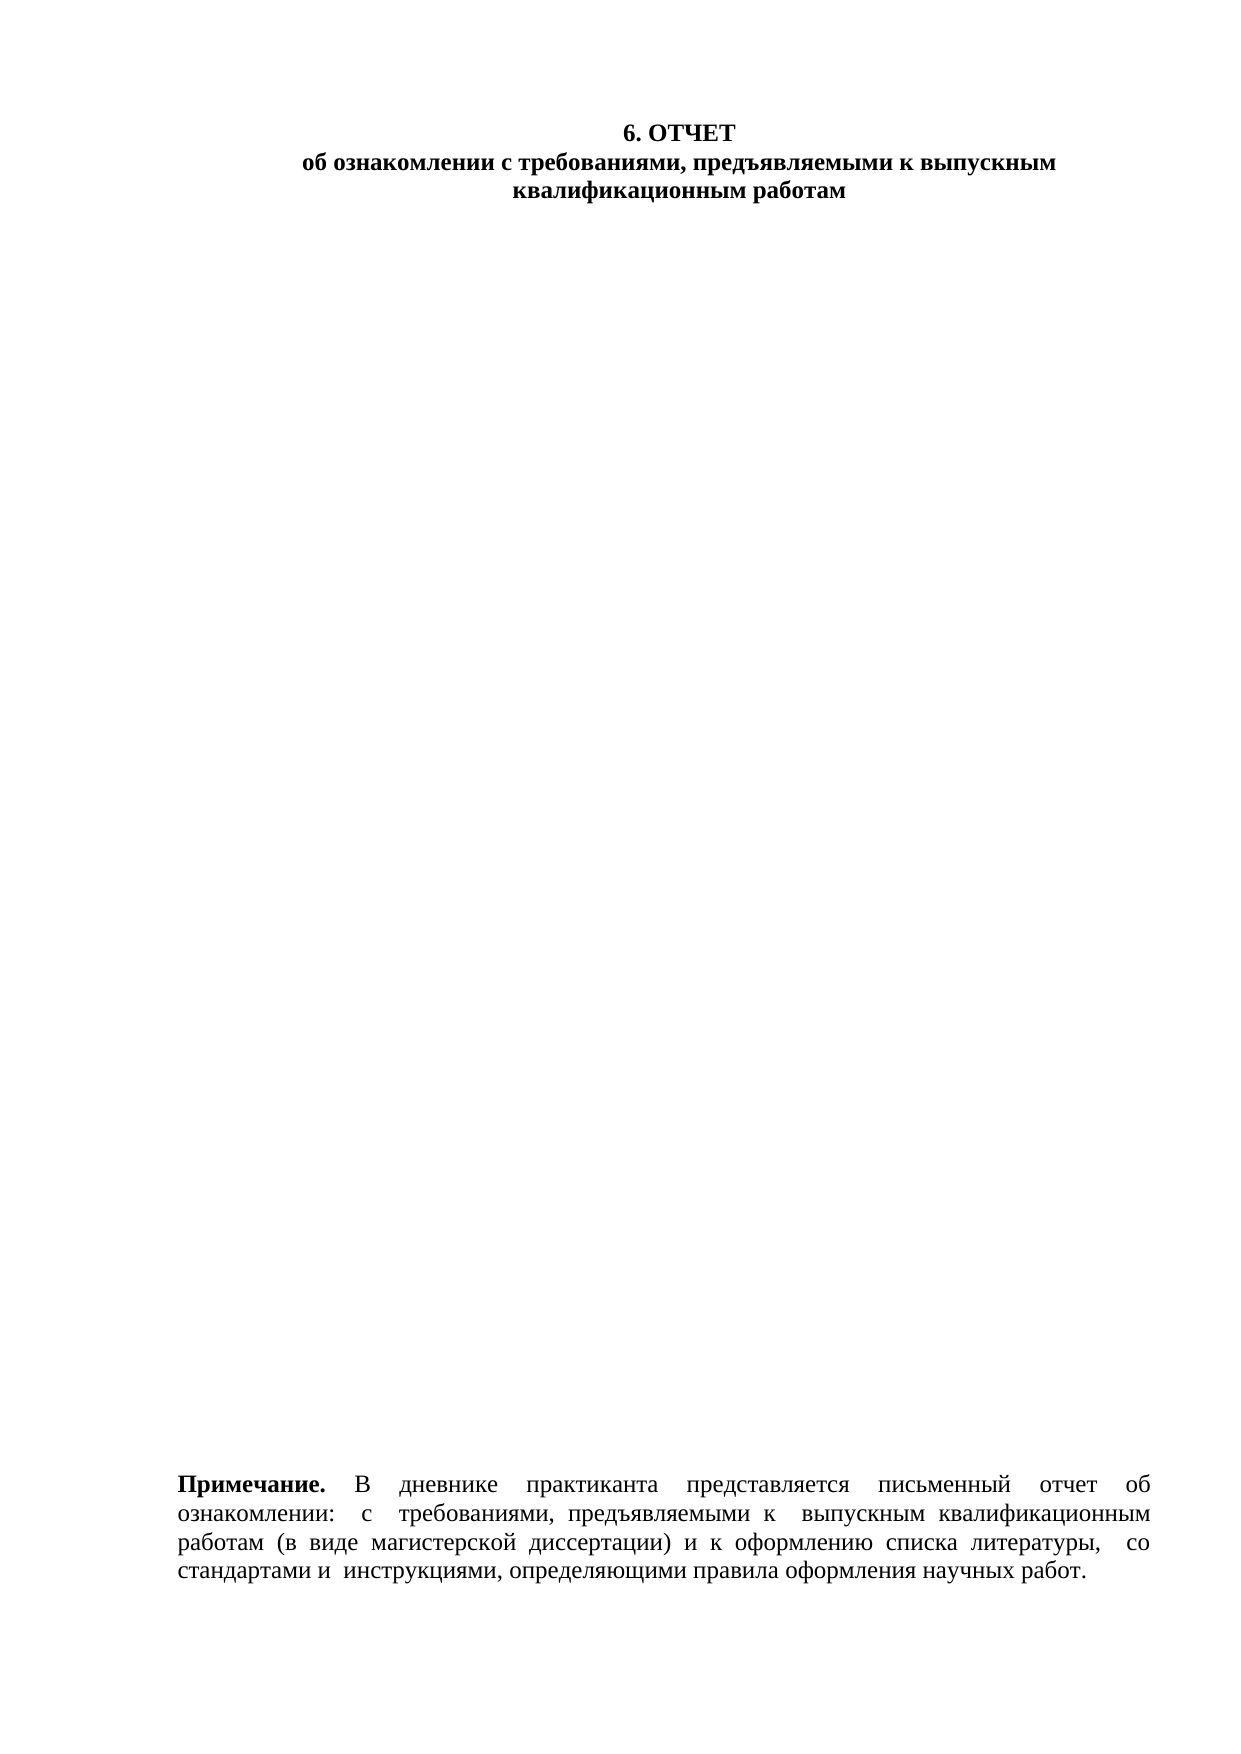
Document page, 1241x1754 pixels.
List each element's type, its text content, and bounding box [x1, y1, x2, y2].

text 6. ОТЧЕТ [207, 118, 1152, 147]
text Примечание. В дневнике практиканта представляется письменный отчет об ознакомлении: с требованиями, предъявляемыми к выпускным квалификационным работам (в виде магистерской диссертации) и к оформлению списка литературы, со стандартами и инструкциями, определяющими правила оформления научных работ. [177, 1469, 1152, 1584]
text об ознакомлении с требованиями, предъявляемыми к выпускным квалификационным работам [207, 147, 1152, 204]
